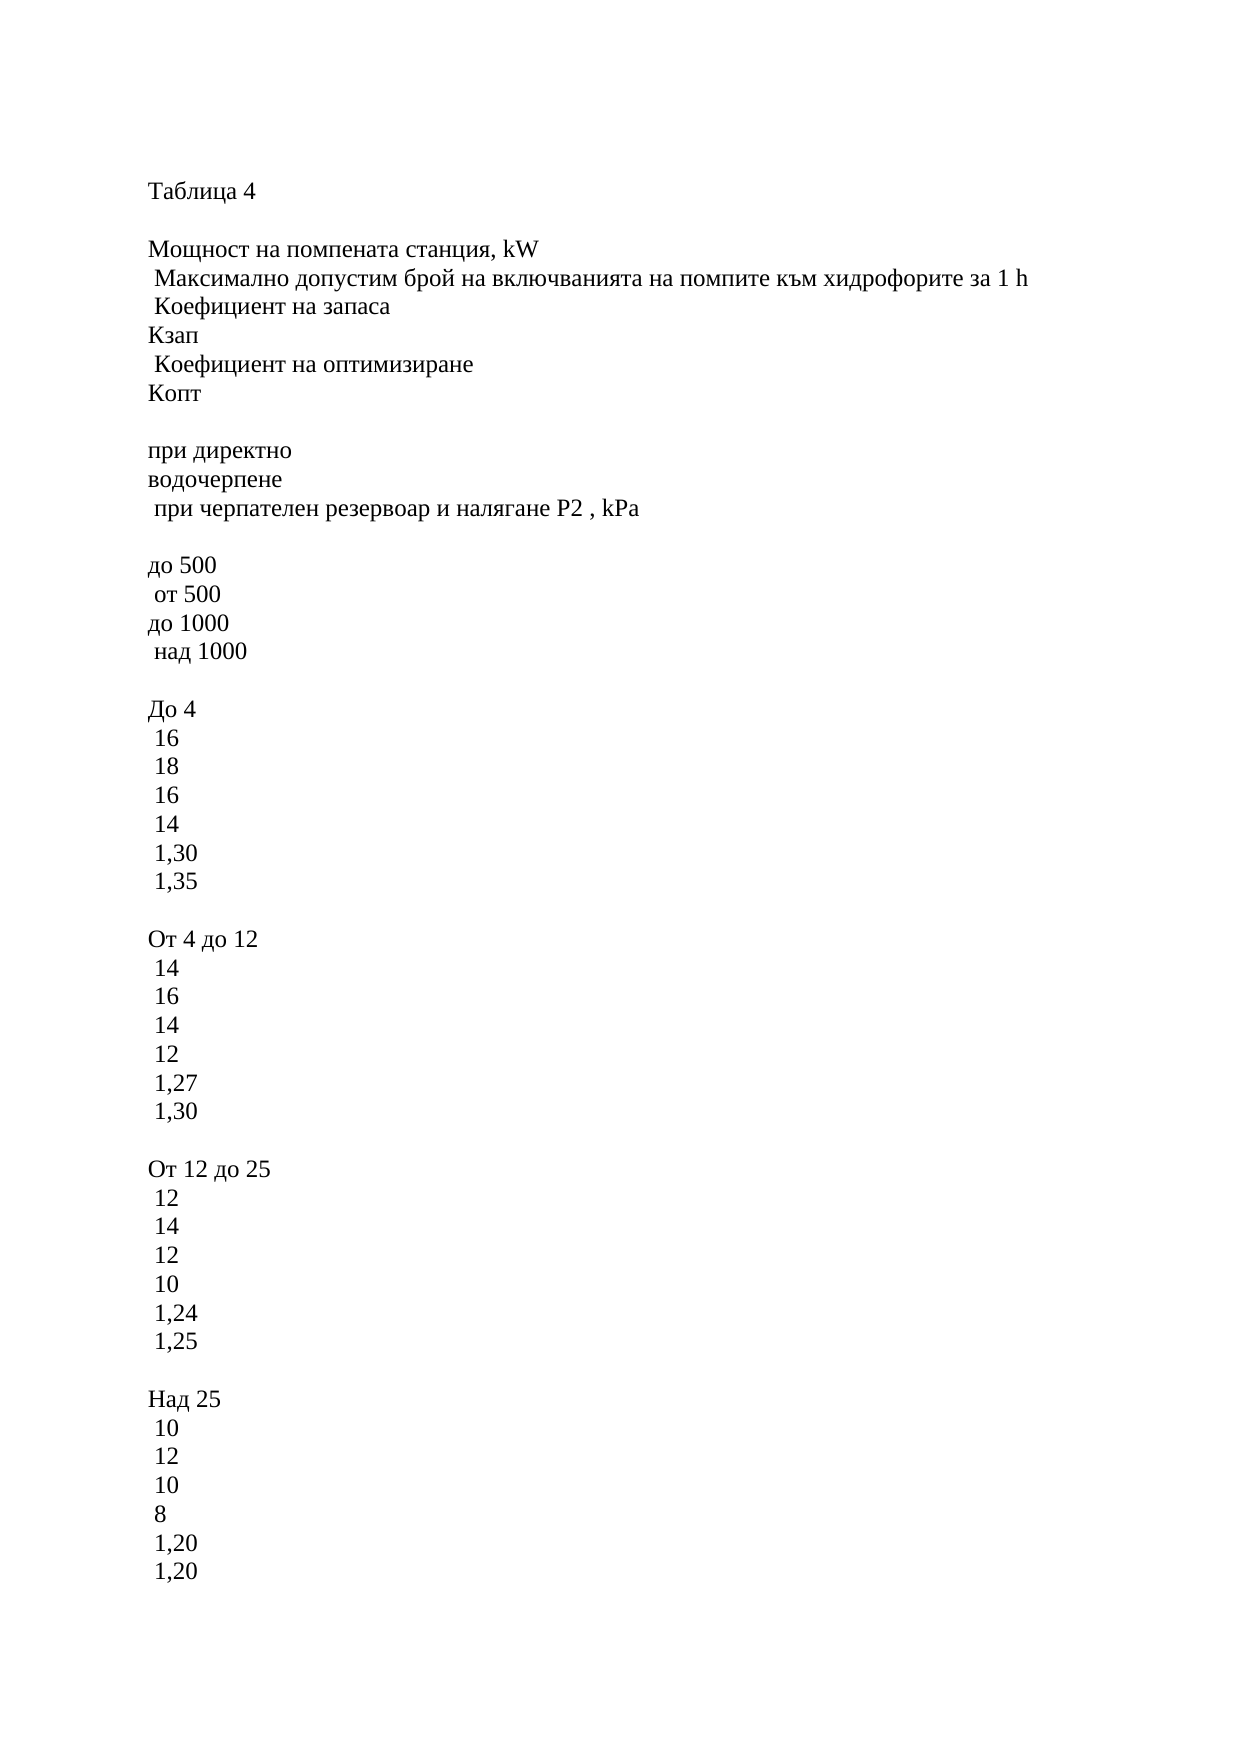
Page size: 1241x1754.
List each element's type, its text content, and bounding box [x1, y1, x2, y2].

text Коефициент на запаса [148, 291, 1093, 320]
text Таблица 4 [148, 176, 1093, 205]
text 1,20 [148, 1528, 1093, 1556]
text Копт [148, 378, 1093, 406]
text От 12 до 25 [148, 1154, 1093, 1183]
text 1,27 [148, 1068, 1093, 1096]
text 16 [148, 780, 1093, 809]
text 12 [148, 1240, 1093, 1269]
text 1,30 [148, 1096, 1093, 1125]
text 1,30 [148, 838, 1093, 866]
text от 500 [148, 579, 1093, 608]
text 14 [148, 809, 1093, 838]
text 16 [148, 981, 1093, 1010]
text 10 [148, 1269, 1093, 1298]
text 10 [148, 1470, 1093, 1499]
text 18 [148, 751, 1093, 780]
text 12 [148, 1039, 1093, 1068]
text 12 [148, 1183, 1093, 1211]
text Мощност на помпената станция, kW [148, 234, 1093, 263]
text водочерпене [148, 464, 1093, 493]
text 16 [148, 723, 1093, 751]
text 14 [148, 953, 1093, 981]
text 1,25 [148, 1326, 1093, 1355]
text 10 [148, 1413, 1093, 1441]
text От 4 до 12 [148, 924, 1093, 953]
text при директно [148, 435, 1093, 464]
text Коефициент на оптимизиране [148, 349, 1093, 378]
text 8 [148, 1499, 1093, 1528]
text Максимално допустим брой на включванията на помпите към хидрофорите за 1 h [148, 263, 1093, 291]
text 1,24 [148, 1298, 1093, 1326]
text 14 [148, 1211, 1093, 1240]
text 14 [148, 1010, 1093, 1039]
text при черпателен резервоар и налягане Р2 , kPa [148, 493, 1093, 521]
text До 4 [148, 694, 1093, 723]
text 1,35 [148, 866, 1093, 895]
text 1,20 [148, 1556, 1093, 1585]
text над 1000 [148, 636, 1093, 665]
text Кзап [148, 320, 1093, 349]
text Над 25 [148, 1384, 1093, 1413]
text до 500 [148, 550, 1093, 579]
text 12 [148, 1441, 1093, 1470]
text до 1000 [148, 608, 1093, 636]
